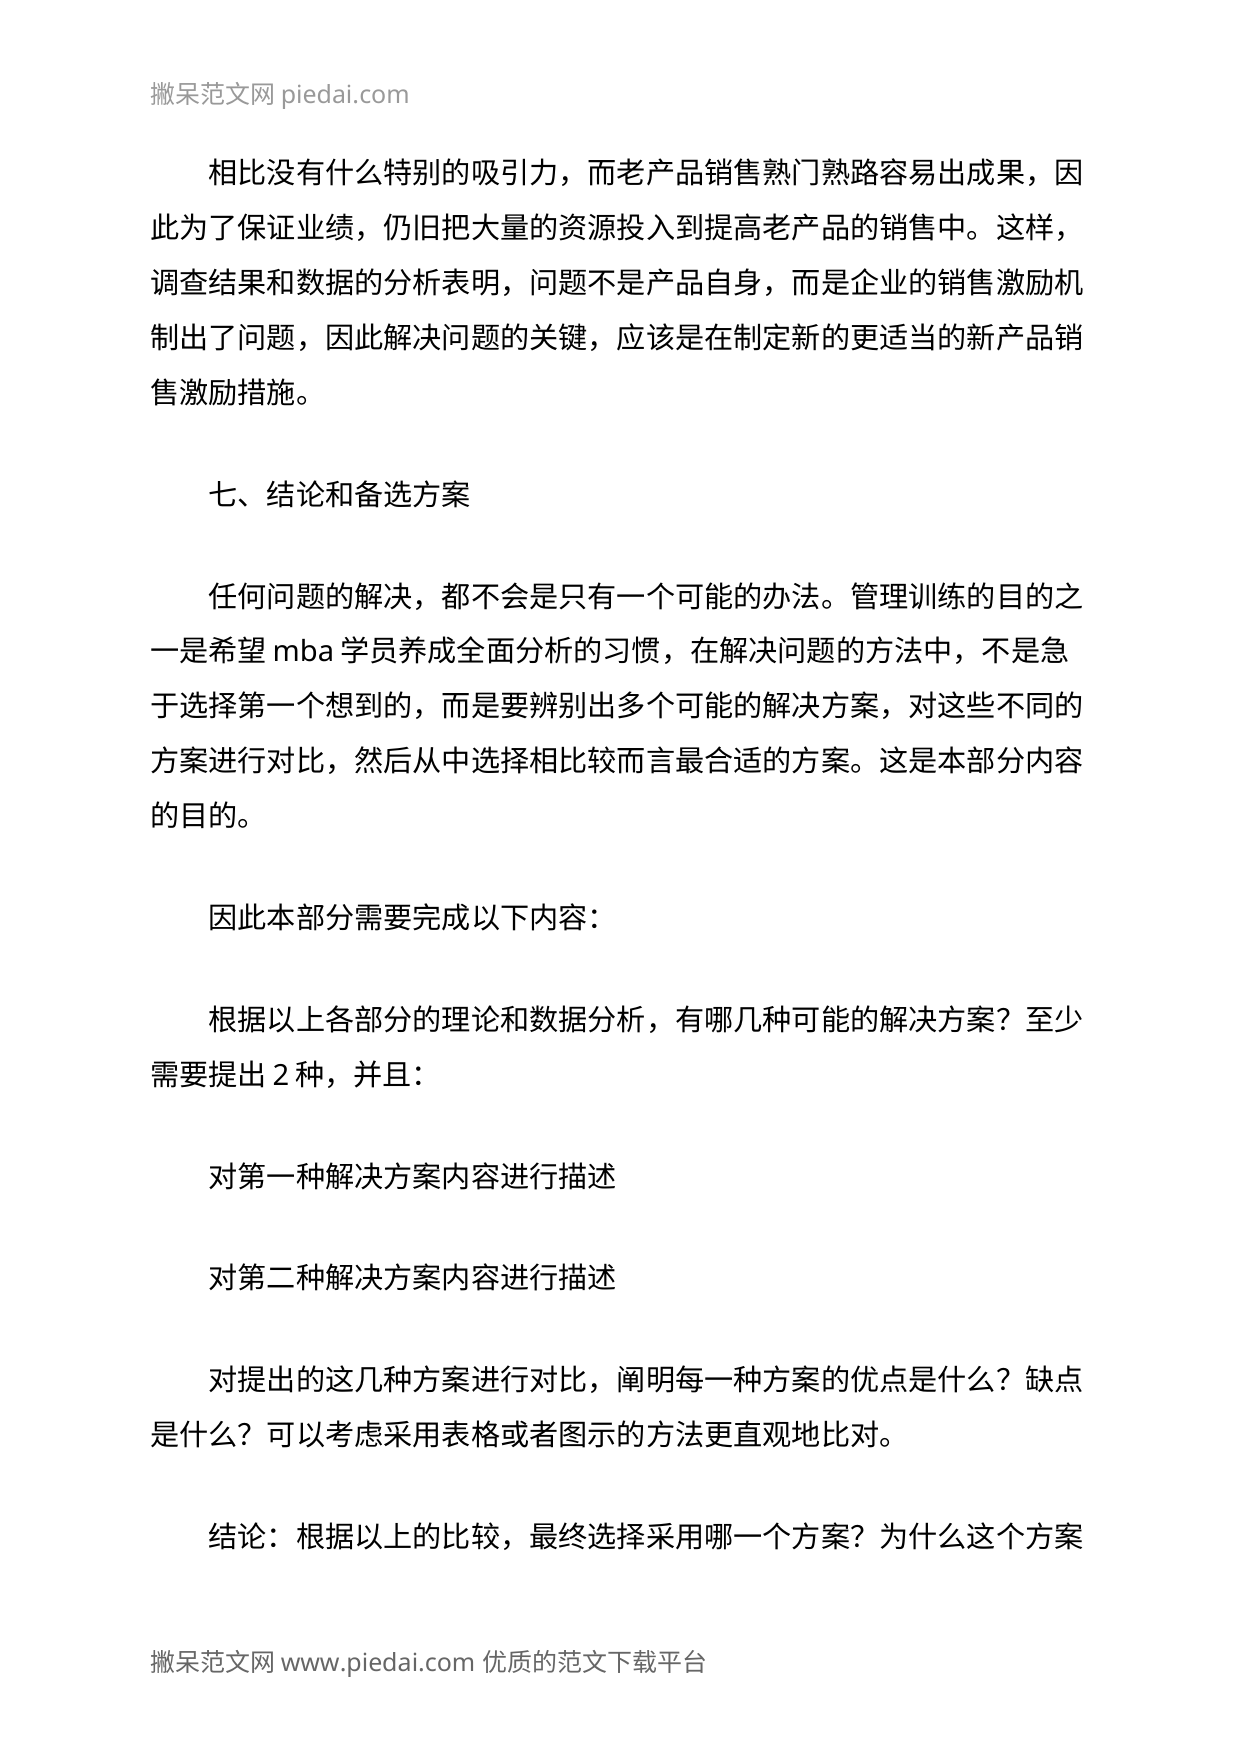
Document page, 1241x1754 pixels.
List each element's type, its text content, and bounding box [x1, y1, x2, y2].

text 对第二种解决方案内容进行描述 [150, 1255, 1090, 1297]
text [150, 1513, 1090, 1556]
text 对第一种解决方案内容进行描述 [150, 1153, 1090, 1196]
text 对提出的这几种方案进行对比，阐明每一种方案的优点是什么？缺点是什么？可以考虑采用表格或者图示的方法更直观地比对。 [150, 1357, 1090, 1454]
text 根据以上各部分的理论和数据分析，有哪几种可能的解决方案？至少需要提出2种，并且： [150, 996, 1090, 1094]
text 因此本部分需要完成以下内容： [150, 894, 1090, 937]
text 任何问题的解决，都不会是只有一个可能的办法。管理训练的目的之一是希望mba学员养成全面分析的习惯，在解决问题的方法中，不是急于选择第一个想到的，而是要辨别出多个可能的解决方案，对这些不同的方案进行对比，然后从中选择相比较而言最合适的方案。这是本部分内容的目的。 [150, 573, 1090, 835]
text 七、结论和备选方案 [150, 471, 1090, 514]
text 相比没有什么特别的吸引力，而老产品销售熟门熟路容易出成果，因此为了保证业绩，仍旧把大量的资源投入到提高老产品的销售中。这样，调查结果和数据的分析表明，问题不是产品自身，而是企业的销售激励机制出了问题，因此解决问题的关键，应该是在制定新的更适当的新产品销售激励措施。 [150, 150, 1090, 412]
